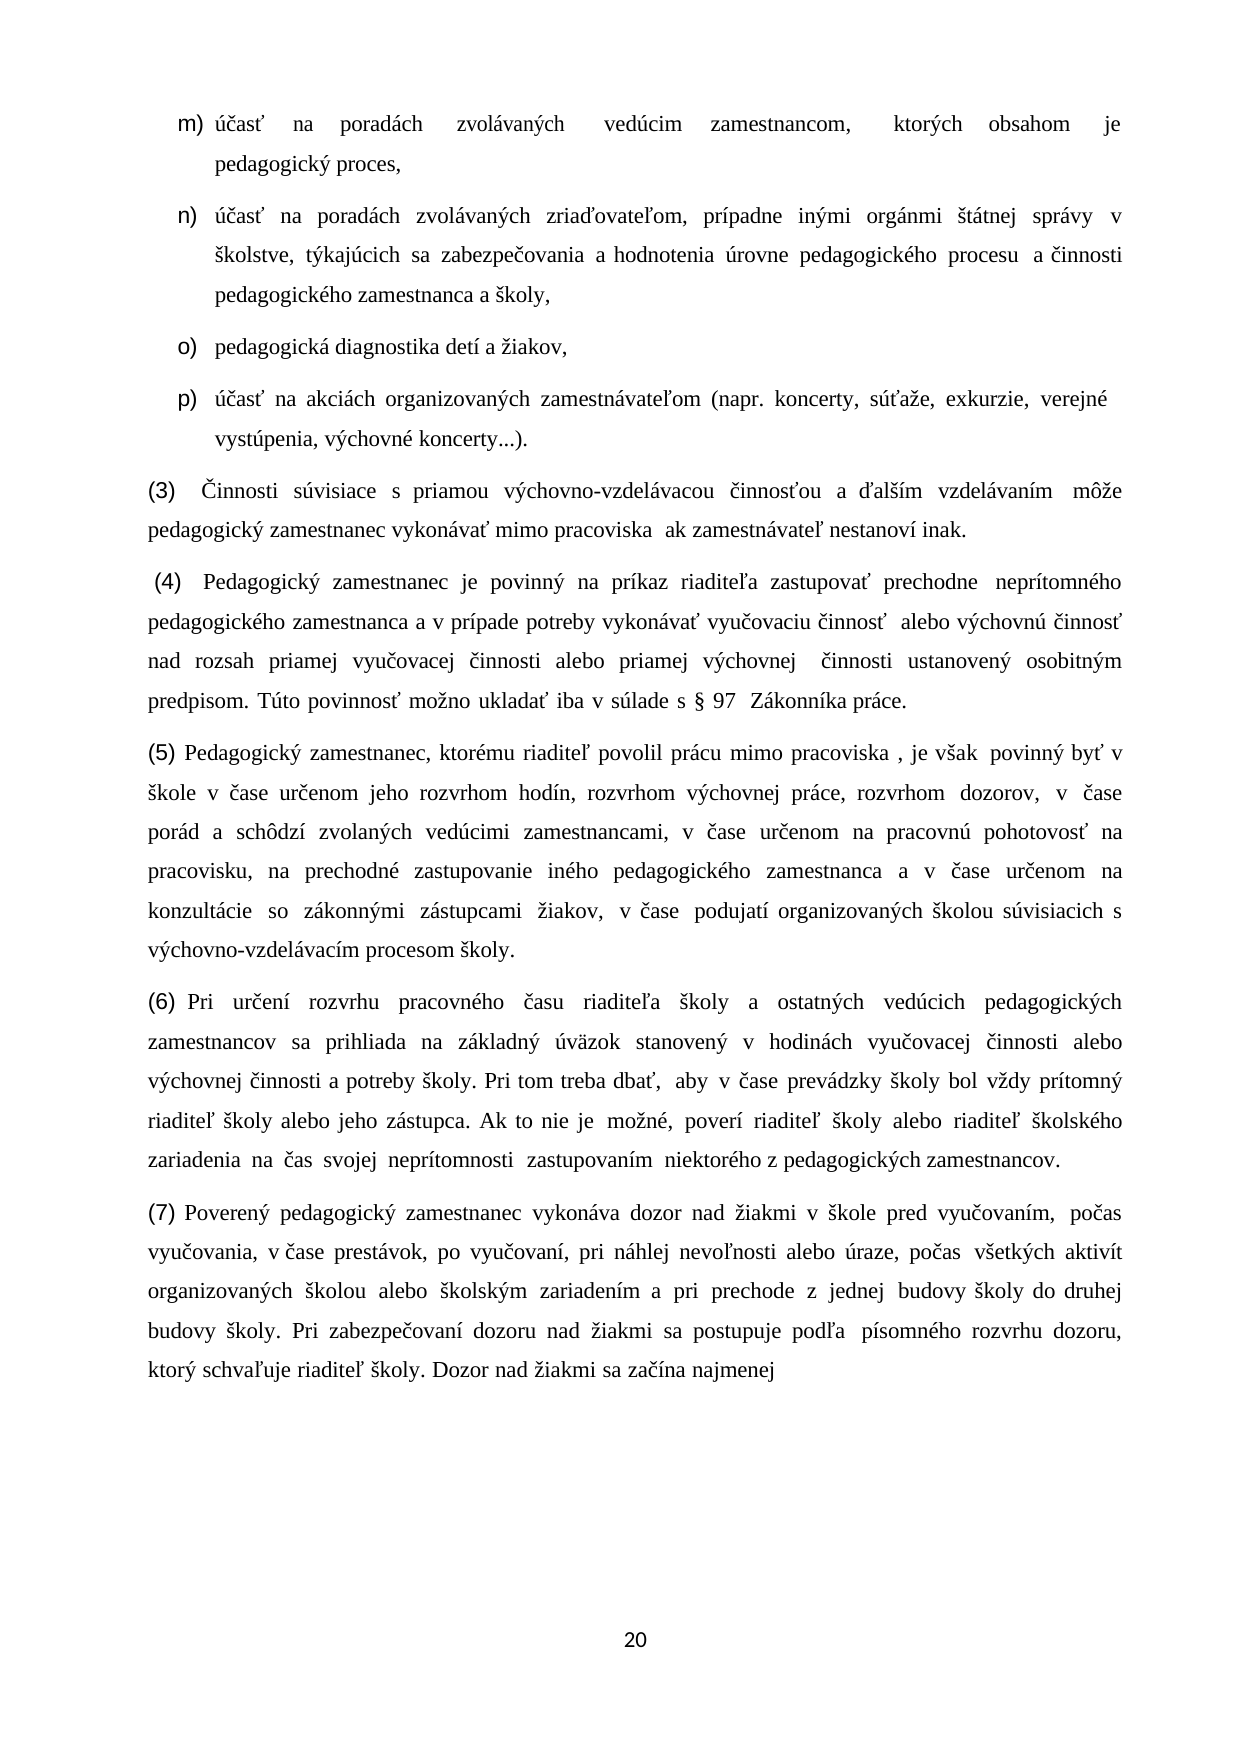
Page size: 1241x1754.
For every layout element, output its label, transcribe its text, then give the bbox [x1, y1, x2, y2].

list Činnosti súvisiace s priamou výchovno-vzdelávacou činnosťou a ďalším vzdelávaním môže pedagogický zamestnanec vykonávať mimo pracoviska ak zamestnávateľ nestanoví inak. [148, 477, 1122, 542]
list Pri určení rozvrhu pracovného času riaditeľa školy a ostatných vedúcich pedagogických zamestnancov sa prihliada na základný úväzok stanovený v hodinách vyučovacej činnosti alebo výchovnej činnosti a potreby školy. Pri tom treba dbať, aby v čase prevádzky školy bol vždy prítomný riaditeľ školy alebo jeho zástupca. Ak to nie je možné, poverí riaditeľ školy alebo riaditeľ školského zariadenia na čas svojej neprítomnosti zastupovaním niektorého z pedagogických zamestnancov. [148, 988, 1123, 1173]
list Pedagogický zamestnanec je povinný na príkaz riaditeľa zastupovať prechodne neprítomného pedagogického zamestnanca a v prípade potreby vykonávať vyučovaciu činnosť alebo výchovnú činnosť nad rozsah priamej vyučovacej činnosti alebo priamej výchovnej činnosti ustanovený osobitným predpisom. Túto povinnosť možno ukladať iba v súlade s § 97 Zákonníka práce. [148, 568, 1122, 713]
list účasť na poradách zvolávaných zriaďovateľom, prípadne inými orgánmi štátnej správy v školstve, týkajúcich sa zabezpečovania a hodnotenia úrovne pedagogického procesu a činnosti pedagogického zamestnanca a školy, [177, 202, 1123, 307]
list účasť na akciách organizovaných zamestnávateľom (napr. koncerty, súťaže, exkurzie, verejné vystúpenia, výchovné koncerty...). [177, 385, 1122, 451]
list pedagogická diagnostika detí a žiakov, [177, 333, 1134, 359]
list Poverený pedagogický zamestnanec vykonáva dozor nad žiakmi v škole pred vyučovaním, počas vyučovania, v čase prestávok, po vyučovaní, pri náhlej nevoľnosti alebo úraze, počas všetkých aktivít organizovaných školou alebo školským zariadením a pri prechode z jednej budovy školy do druhej budovy školy. Pri zabezpečovaní dozoru nad žiakmi sa postupuje podľa písomného rozvrhu dozoru, ktorý schvaľuje riaditeľ školy. Dozor nad žiakmi sa začína najmenej [148, 1198, 1123, 1383]
list účasť na poradách zvolávaných vedúcim zamestnancom, ktorých obsahom je pedagogický proces, [177, 110, 1122, 176]
list Pedagogický zamestnanec, ktorému riaditeľ povolil prácu mimo pracoviska , je však povinný byť v škole v čase určenom jeho rozvrhom hodín, rozvrhom výchovnej práce, rozvrhom dozorov, v čase porád a schôdzí zvolaných vedúcimi zamestnancami, v čase určenom na pracovnú pohotovosť na pracovisku, na prechodné zastupovanie iného pedagogického zamestnanca a v čase určenom na konzultácie so zákonnými zástupcami žiakov, v čase podujatí organizovaných školou súvisiacich s výchovno-vzdelávacím procesom školy. [148, 739, 1123, 963]
